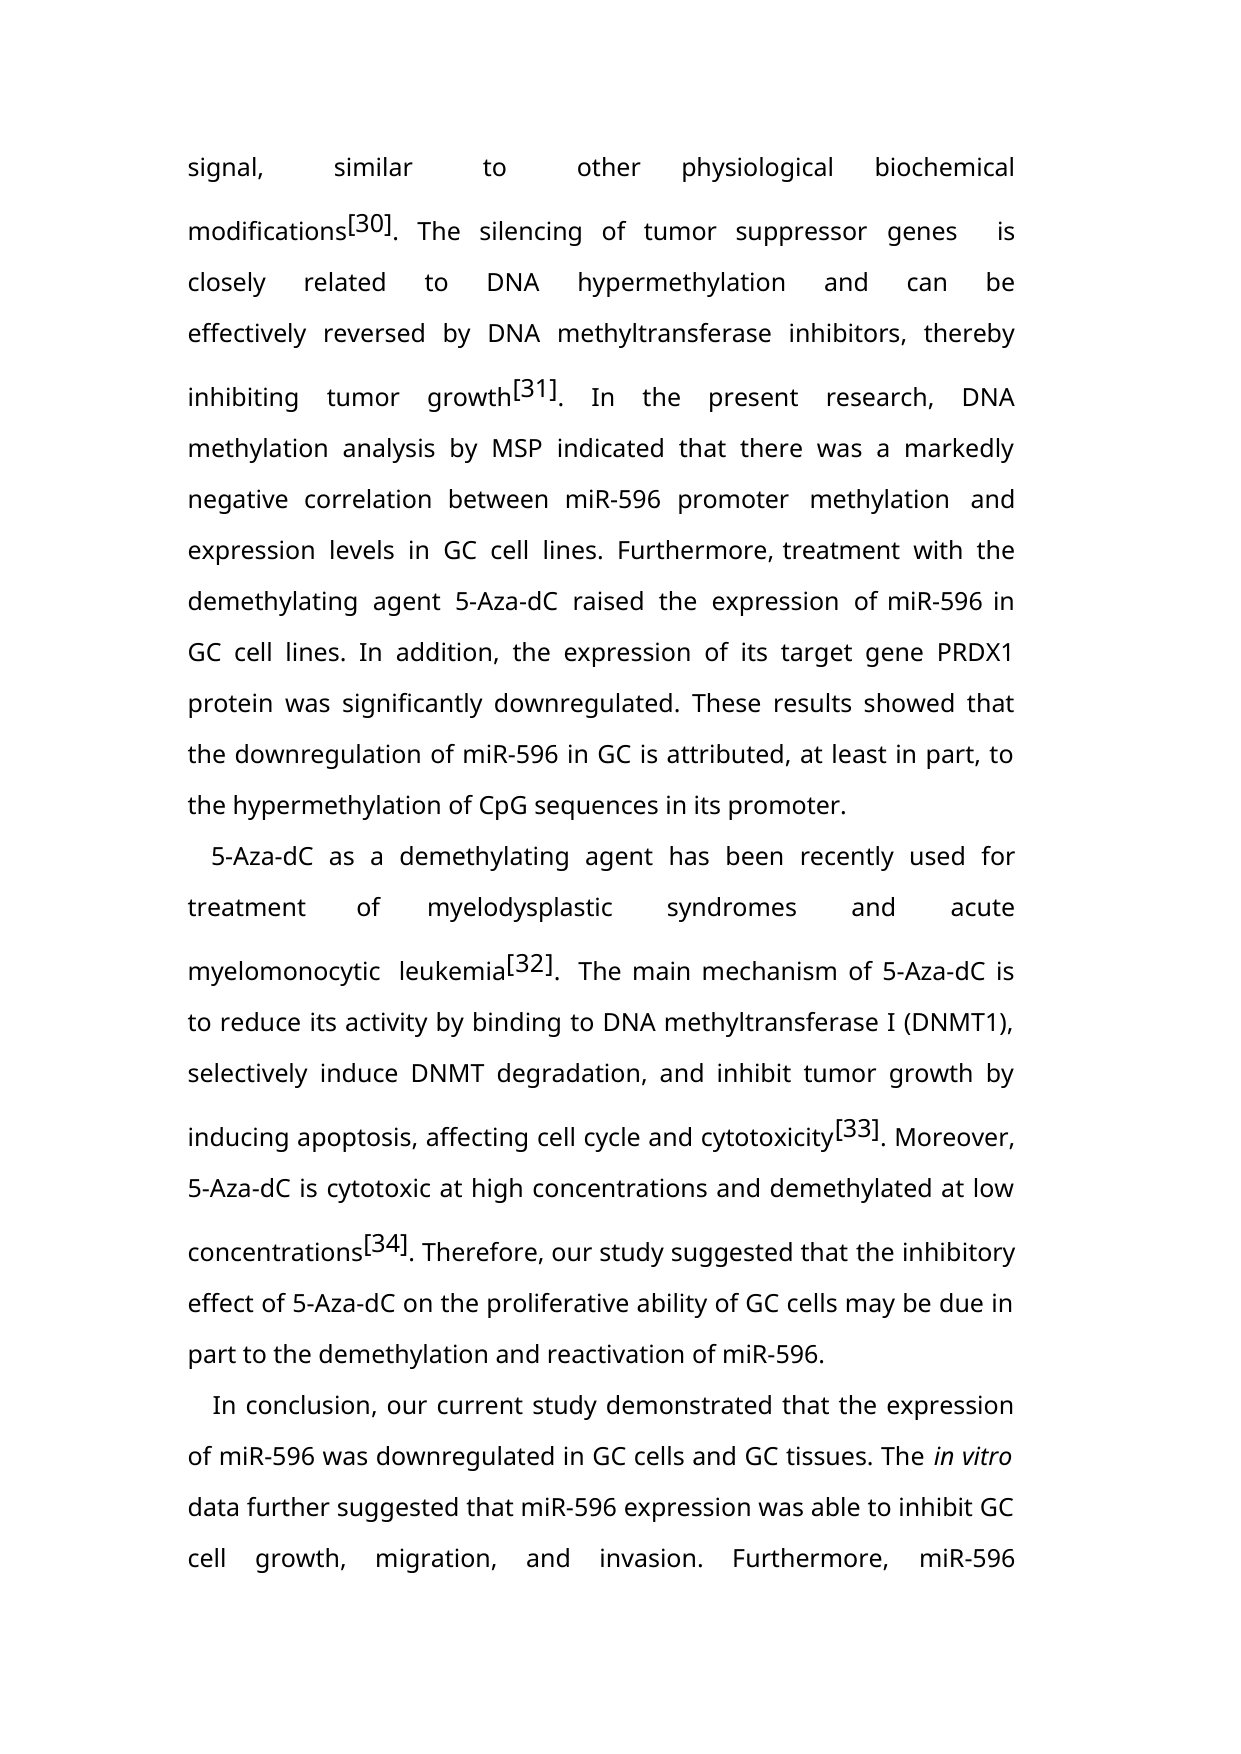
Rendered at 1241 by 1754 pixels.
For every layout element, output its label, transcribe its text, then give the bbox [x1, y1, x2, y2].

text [187, 1387, 1015, 1575]
text 5-Aza-dC as a demethylating agent has been recently used for treatment of myelodysplastic syndromes and acute myelomonocytic leukemia[32]. The main mechanism of 5-Aza-dC is to reduce its activity by binding to DNA methyltransferase I (DNMT1), selectively induce DNMT degradation, and inhibit tumor growth by inducing apoptosis, affecting cell cycle and cytotoxicity[33]. Moreover, 5-Aza-dC is cytotoxic at high concentrations and demethylated at low concentrations[34]. Therefore, our study suggested that the inhibitory effect of 5-Aza-dC on the proliferative ability of GC cells may be due in part to the demethylation and reactivation of miR-596. [187, 839, 1015, 1371]
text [187, 150, 1015, 822]
